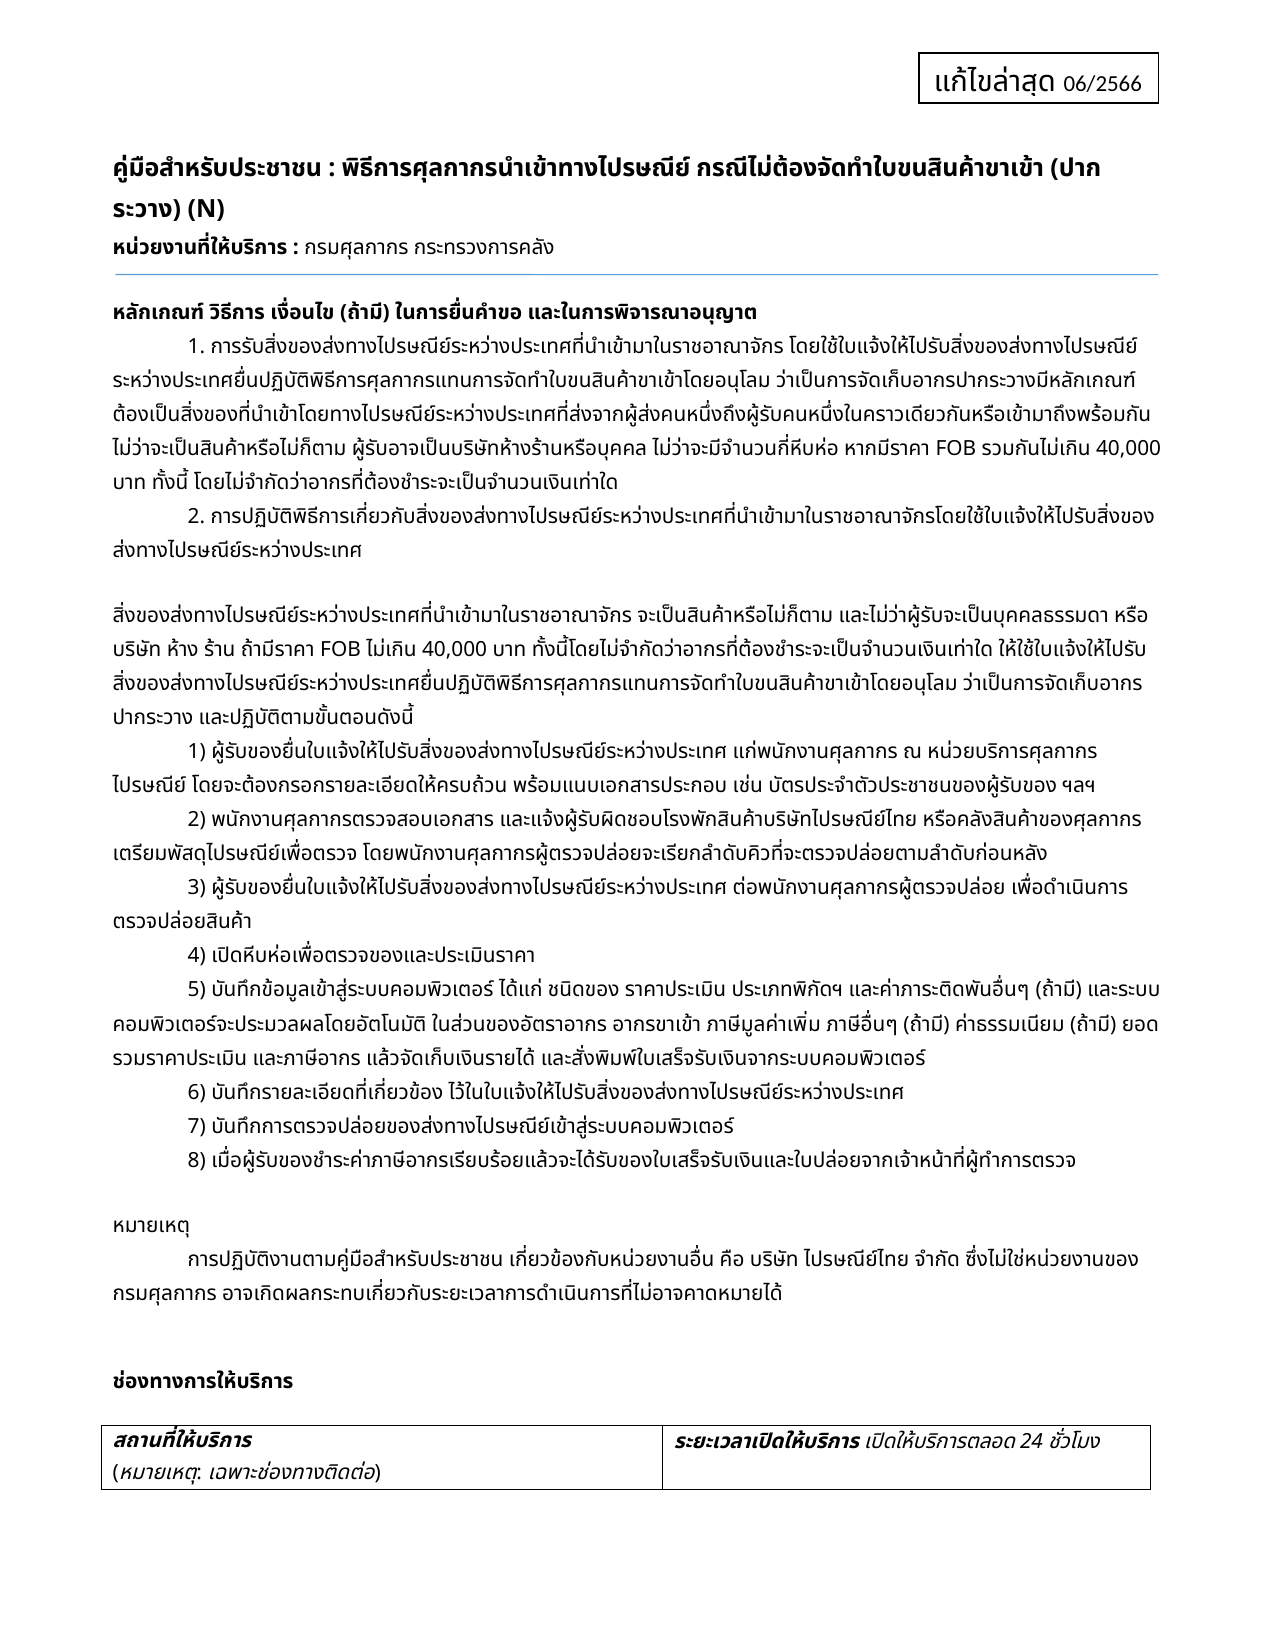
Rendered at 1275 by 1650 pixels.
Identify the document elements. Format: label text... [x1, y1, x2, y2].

text 1) ผู้รับของยื่นใบแจ้งให้ไปรับสิ่งของส่งทางไปรษณีย์ระหว่างประเทศ แก่พนักงานศุลกากร ณ หน่วยบริการศุลกากรไปรษณีย์ โดยจะต้องกรอกรายละเอียดให้ครบถ้วน พร้อมแนบเอกสารประกอบ เช่น บัตรประจำตัวประชาชนของผู้รับของ ฯลฯ [112, 736, 1162, 802]
text คู่มือสำหรับประชาชน : พิธีการศุลกากรนำเข้าทางไปรษณีย์ กรณีไม่ต้องจัดทำใบขนสินค้าขาเข้า (ปากระวาง) (N) [112, 150, 1162, 229]
text 3) ผู้รับของยื่นใบแจ้งให้ไปรับสิ่งของส่งทางไปรษณีย์ระหว่างประเทศ ต่อพนักงานศุลกากรผู้ตรวจปล่อย เพื่อดำเนินการตรวจปล่อยสินค้า [112, 872, 1162, 938]
text 7) บันทึกการตรวจปล่อยของส่งทางไปรษณีย์เข้าสู่ระบบคอมพิวเตอร์ [112, 1111, 1162, 1143]
text หลักเกณฑ์ วิธีการ เงื่อนไข (ถ้ามี) ในการยื่นคำขอ และในการพิจารณาอนุญาต [112, 297, 1162, 328]
text 1. การรับสิ่งของส่งทางไปรษณีย์ระหว่างประเทศที่นำเข้ามาในราชอาณาจักร โดยใช้ใบแจ้งให้ไปรับสิ่งของส่งทางไปรษณีย์ระหว่างประเทศยื่นปฏิบัติพิธีการศุลกากรแทนการจัดทำใบขนสินค้าขาเข้าโดยอนุโลม ว่าเป็นการจัดเก็บอากรปากระวางมีหลักเกณฑ์ ต้องเป็นสิ่งของที่นำเข้าโดยทางไปรษณีย์ระหว่างประเทศที่ส่งจากผู้ส่งคนหนึ่งถึงผู้รับคนหนึ่งในคราวเดียวกันหรือเข้ามาถึงพร้อมกันไม่ว่าจะเป็นสินค้าหรือไม่ก็ตาม ผู้รับอาจเป็นบริษัทห้างร้านหรือบุคคล ไม่ว่าจะมีจำนวนกี่หีบห่อ หากมีราคา FOB รวมกันไม่เกิน 40,000 บาท ทั้งนี้ โดยไม่จำกัดว่าอากรที่ต้องชำระจะเป็นจำนวนเงินเท่าใด [112, 331, 1162, 499]
text 8) เมื่อผู้รับของชำระค่าภาษีอากรเรียบร้อยแล้วจะได้รับของใบเสร็จรับเงินและใบปล่อยจากเจ้าหน้าที่ผู้ทำการตรวจ หมายเหตุ [112, 1145, 1162, 1241]
text 6) บันทึกรายละเอียดที่เกี่ยวข้อง ไว้ในใบแจ้งให้ไปรับสิ่งของส่งทางไปรษณีย์ระหว่างประเทศ [112, 1077, 1162, 1108]
text 4) เปิดหีบห่อเพื่อตรวจของและประเมินราคา [112, 940, 1162, 972]
text 5) บันทึกข้อมูลเข้าสู่ระบบคอมพิวเตอร์ ได้แก่ ชนิดของ ราคาประเมิน ประเภทพิกัดฯ และค่าภาระติดพันอื่นๆ (ถ้ามี) และระบบคอมพิวเตอร์จะประมวลผลโดยอัตโนมัติ ในส่วนของอัตราอากร อากรขาเข้า ภาษีมูลค่าเพิ่ม ภาษีอื่นๆ (ถ้ามี) ค่าธรรมเนียม (ถ้ามี) ยอดรวมราคาประเมิน และภาษีอากร แล้วจัดเก็บเงินรายได้ และสั่งพิมพ์ใบเสร็จรับเงินจากระบบคอมพิวเตอร์ [112, 974, 1162, 1074]
text 2. การปฏิบัติพิธีการเกี่ยวกับสิ่งของส่งทางไปรษณีย์ระหว่างประเทศที่นำเข้ามาในราชอาณาจักรโดยใช้ใบแจ้งให้ไปรับสิ่งของส่งทางไปรษณีย์ระหว่างประเทศ สิ่งของส่งทางไปรษณีย์ระหว่างประเทศที่นำเข้ามาในราชอาณาจักร จะเป็นสินค้าหรือไม่ก็ตาม และไม่ว่าผู้รับจะเป็นบุคคลธรรมดา หรือบริษัท ห้าง ร้าน ถ้ามีราคา FOB ไม่เกิน 40,000 บาท ทั้งนี้โดยไม่จำกัดว่าอากรที่ต้องชำระจะเป็นจำนวนเงินเท่าใด ให้ใช้ใบแจ้งให้ไปรับสิ่งของส่งทางไปรษณีย์ระหว่างประเทศยื่นปฏิบัติพิธีการศุลกากรแทนการจัดทำใบขนสินค้าขาเข้าโดยอนุโลม ว่าเป็นการจัดเก็บอากรปากระวาง และปฏิบัติตามขั้นตอนดังนี้ [112, 501, 1162, 733]
text ช่องทางการให้บริการ [112, 1366, 1162, 1398]
text การปฏิบัติงานตามคู่มือสำหรับประชาชน เกี่ยวข้องกับหน่วยงานอื่น คือ บริษัท ไปรษณีย์ไทย จำกัด ซึ่งไม่ใช่หน่วยงานของกรมศุลกากร อาจเกิดผลกระทบเกี่ยวกับระยะเวลาการดำเนินการที่ไม่อาจคาดหมายได้ [112, 1244, 1162, 1339]
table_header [102, 1426, 662, 1489]
text หน่วยงานที่ให้บริการ : กรมศุลกากร กระทรวงการคลัง [112, 232, 1162, 264]
text 2) พนักงานศุลกากรตรวจสอบเอกสาร และแจ้งผู้รับผิดชอบโรงพักสินค้าบริษัทไปรษณีย์ไทย หรือคลังสินค้าของศุลกากร เตรียมพัสดุไปรษณีย์เพื่อตรวจ โดยพนักงานศุลกากรผู้ตรวจปล่อยจะเรียกลำดับคิวที่จะตรวจปล่อยตามลำดับก่อนหลัง [112, 804, 1162, 870]
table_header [663, 1426, 1150, 1489]
